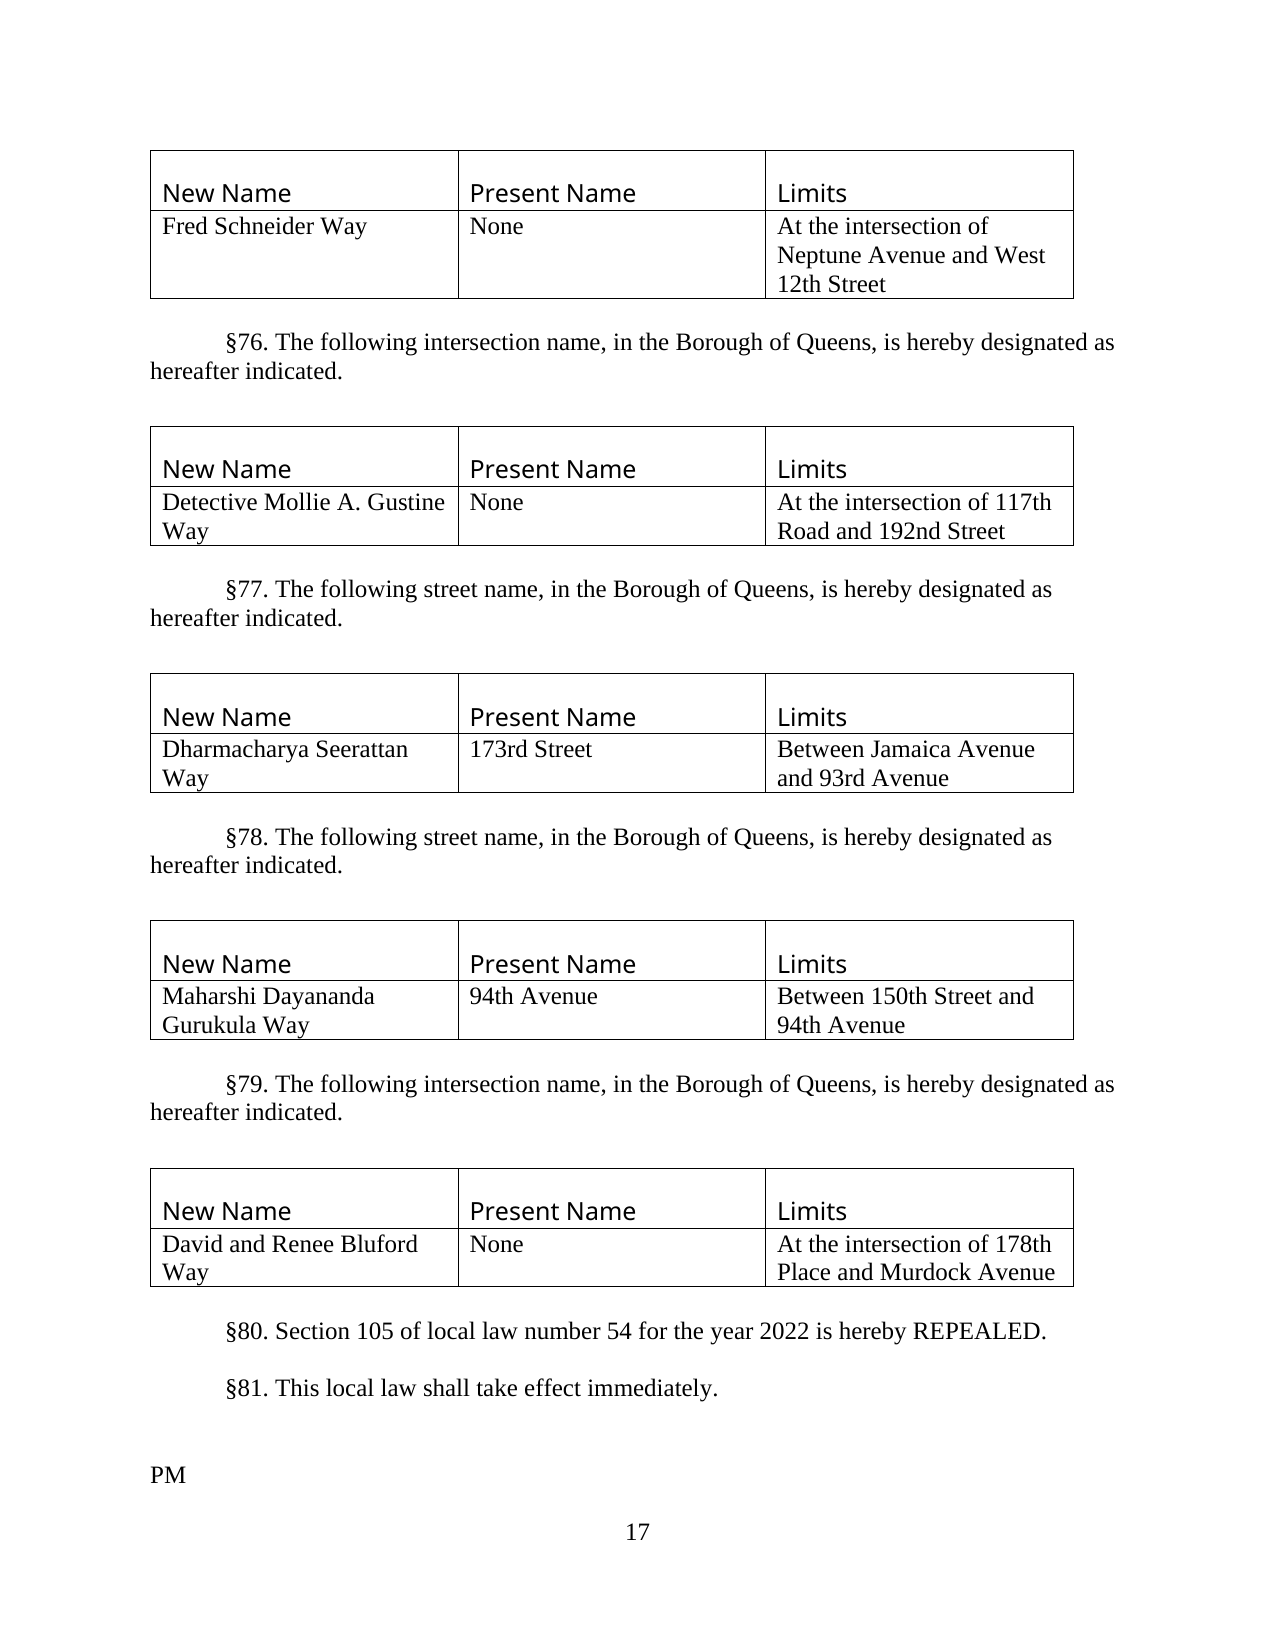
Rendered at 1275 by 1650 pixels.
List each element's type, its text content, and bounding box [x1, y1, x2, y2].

table_cell At the intersection of 178th Place and Murdock Avenue [766, 1229, 1073, 1286]
table_header New Name [151, 1169, 458, 1228]
table_cell Between 150th Street and 94th Avenue [766, 981, 1073, 1039]
text §81. This local law shall take effect immediately. [150, 1373, 1125, 1402]
table_cell Between Jamaica Avenue and 93rd Avenue [766, 734, 1073, 792]
text §78. The following street name, in the Borough of Queens, is hereby designated as hereafter indicated. [150, 822, 1125, 879]
table_header Limits [766, 151, 1073, 210]
text §80. Section 105 of local law number 54 for the year 2022 is hereby REPEALED. [150, 1316, 1125, 1345]
table_cell Maharshi Dayananda Gurukula Way [151, 981, 458, 1039]
table_cell None [459, 211, 765, 297]
table_header Limits [766, 674, 1073, 733]
text §77. The following street name, in the Borough of Queens, is hereby designated as hereafter indicated. [150, 574, 1125, 632]
table_cell Dharmacharya Seerattan Way [151, 734, 458, 792]
table_cell David and Renee Bluford Way [151, 1229, 458, 1286]
table_cell None [459, 487, 765, 544]
table_cell 94th Avenue [459, 981, 765, 1039]
table_header Limits [766, 427, 1073, 486]
table_cell 173rd Street [459, 734, 765, 792]
table_cell Detective Mollie A. Gustine Way [151, 487, 458, 544]
table_header Limits [766, 1169, 1073, 1228]
table_cell At the intersection of 117th Road and 192nd Street [766, 487, 1073, 544]
table_header New Name [151, 427, 458, 486]
table_header New Name [151, 151, 458, 210]
table_header New Name [151, 674, 458, 733]
table_header Present Name [459, 674, 765, 733]
table_header Present Name [459, 427, 765, 486]
table_header Present Name [459, 151, 765, 210]
table_header Present Name [459, 1169, 765, 1228]
text §79. The following intersection name, in the Borough of Queens, is hereby designated as hereafter indicated. [150, 1069, 1125, 1126]
table_header New Name [151, 921, 458, 980]
table_cell None [459, 1229, 765, 1286]
table_header Present Name [459, 921, 765, 980]
text PM [150, 1460, 1125, 1488]
table_cell Fred Schneider Way [151, 211, 458, 297]
text §76. The following intersection name, in the Borough of Queens, is hereby designated as hereafter indicated. [150, 327, 1125, 385]
table_header Limits [766, 921, 1073, 980]
table_cell At the intersection of Neptune Avenue and West 12th Street [766, 211, 1073, 297]
